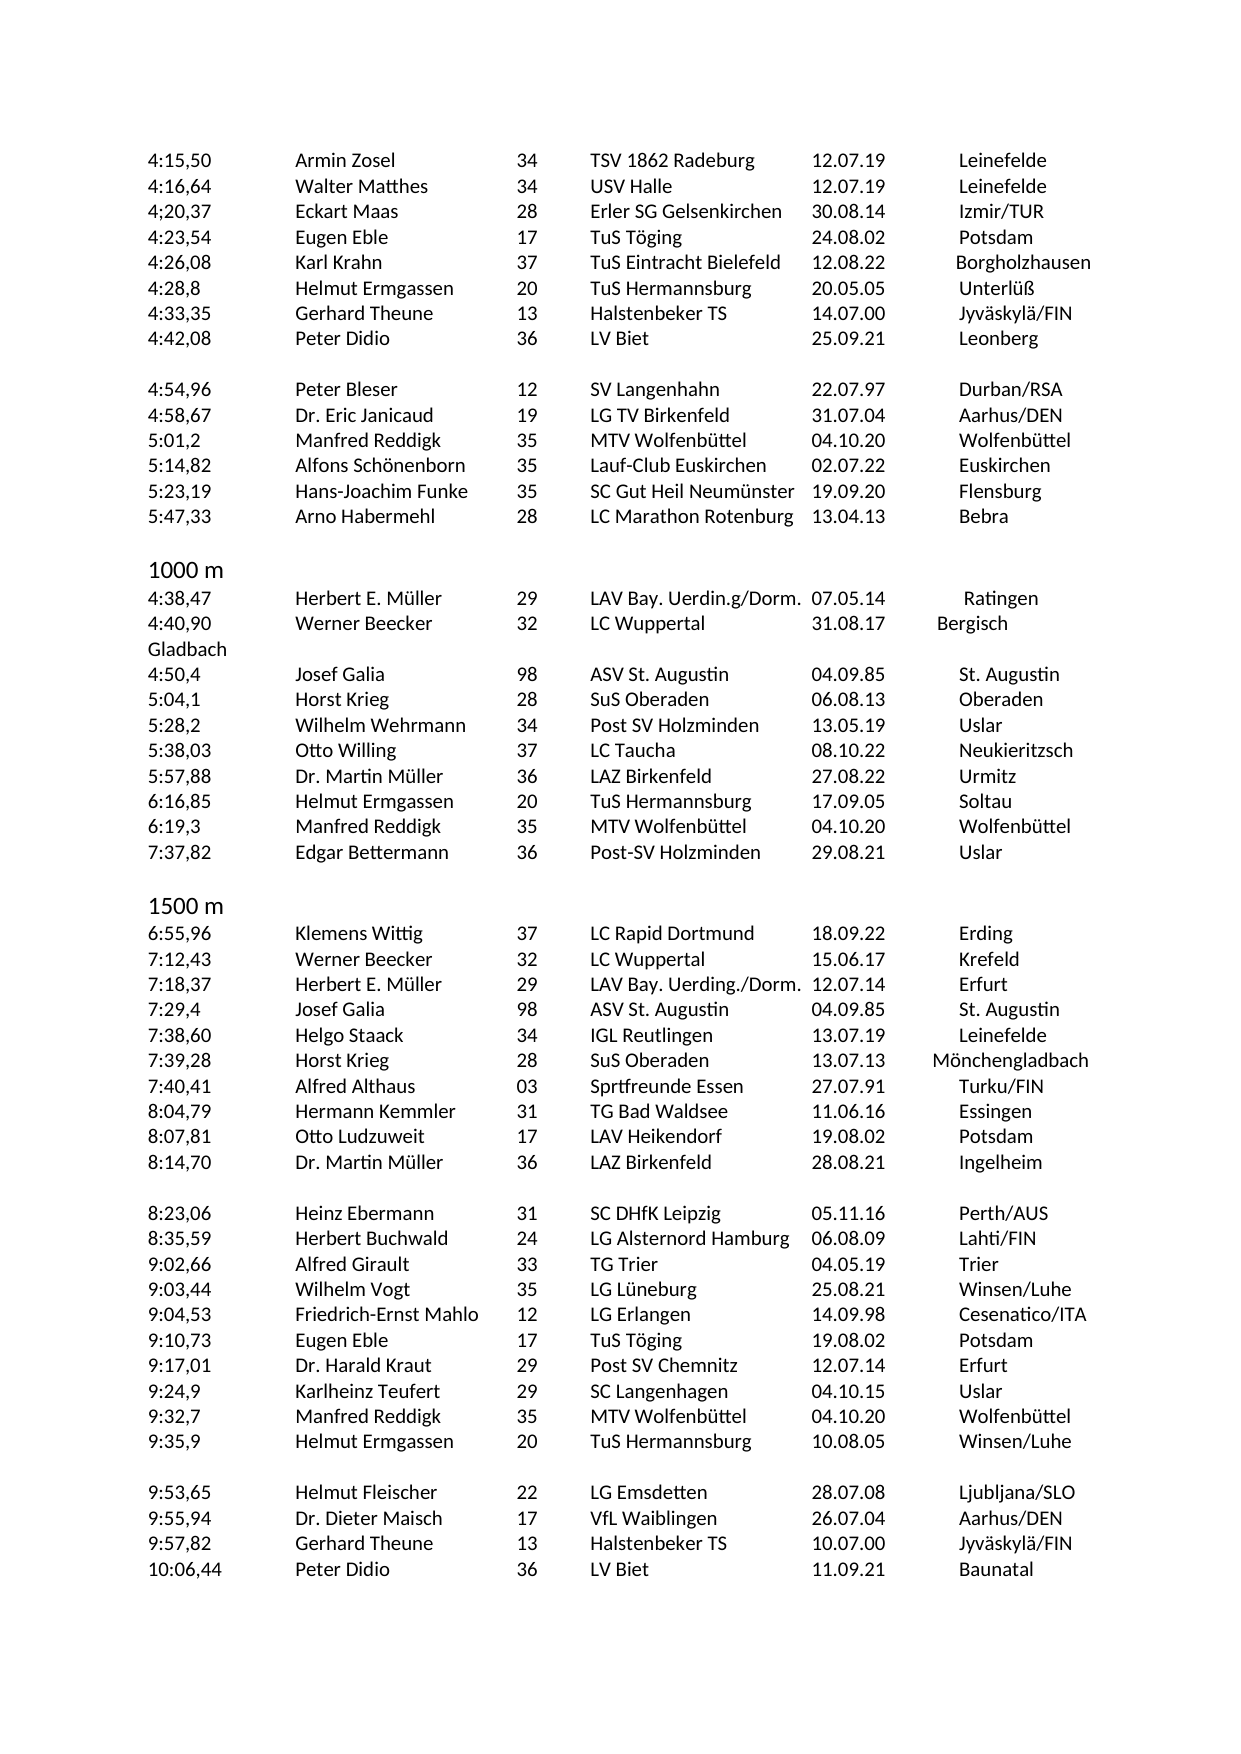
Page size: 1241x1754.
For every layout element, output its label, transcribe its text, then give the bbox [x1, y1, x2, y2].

text 4:54,96 Peter Bleser 12 SV Langenhahn 22.07.97 Durban/RSA [148, 376, 1092, 402]
text 5:01,2 Manfred Reddigk 35 MTV Wolfenbüttel 04.10.20 Wolfenbüttel [148, 427, 1092, 453]
text 4:28,8 Helmut Ermgassen 20 TuS Hermannsburg 20.05.05 Unterlüß [148, 275, 1092, 300]
text 9:04,53 Friedrich-Ernst Mahlo 12 LG Erlangen 14.09.98 Cesenatico/ITA [148, 1302, 1092, 1327]
text 4:33,35 Gerhard Theune 13 Halstenbeker TS 14.07.00 Jyväskylä/FIN [148, 300, 1092, 326]
text 9:02,66 Alfred Girault 33 TG Trier 04.05.19 Trier [148, 1251, 1092, 1276]
text 5:04,1 Horst Krieg 28 SuS Oberaden 06.08.13 Oberaden [148, 687, 1092, 712]
text 7:39,28 Horst Krieg 28 SuS Oberaden 13.07.13 Mönchengladbach [148, 1047, 1092, 1073]
text 4:50,4 Josef Galia 98 ASV St. Augustin 04.09.85 Augustin [148, 661, 1092, 687]
text 9:32,7 Manfred Reddigk 35 MTV Wolfenbüttel 04.10.20 Wolfenbüttel [148, 1403, 1092, 1429]
text 8:23,06 Heinz Ebermann 31 SC DHfK Leipzig 05.11.16 Perth/AUS [148, 1200, 1092, 1225]
text 4:40,90 Werner Beecker 32 LC Wuppertal 31.08.17 Bergisch Gladbach [148, 610, 1092, 661]
text 7:12,43 Werner Beecker 32 LC Wuppertal 15.06.17 Krefeld [148, 946, 1092, 971]
text 4:23,54 Eugen Eble 17 TuS Töging 24.08.02 Potsdam [148, 224, 1092, 249]
text 4:15,50 Armin Zosel 34 TSV 1862 Radeburg 12.07.19 Leinefelde [148, 148, 1092, 173]
text 9:03,44 Wilhelm Vogt 35 LG Lüneburg 25.08.21 Winsen/Luhe [148, 1276, 1092, 1302]
text 5:14,82 Alfons Schönenborn 35 Lauf-Club Euskirchen 02.07.22 Euskirchen [148, 453, 1092, 478]
text 4:26,08 Karl Krahn 37 TuS Eintracht Bielefeld 12.08.22 Borgholzhausen [148, 249, 1092, 275]
text 9:57,82 Gerhard Theune 13 Halstenbeker TS 10.07.00 Jyväskylä/FIN [148, 1530, 1092, 1556]
text 6:19,3 Manfred Reddigk 35 MTV Wolfenbüttel 04.10.20 Wolfenbüttel [148, 814, 1092, 839]
text 4:42,08 Peter Didio 36 LV Biet 25.09.21 Leonberg [148, 326, 1092, 351]
text 9:55,94 Dr. Dieter Maisch 17 VfL Waiblingen 26.07.04 Aarhus/DEN [148, 1505, 1092, 1530]
text 9:24,9 Karlheinz Teufert 29 SC Langenhagen 04.10.15 Uslar [148, 1378, 1092, 1403]
text 7:37,82 Edgar Bettermann 36 Post-SV Holzminden 29.08.21 Uslar [148, 839, 1092, 864]
text 9:35,9 Helmut Ermgassen 20 TuS Hermannsburg 10.08.05 Winsen/Luhe [148, 1429, 1092, 1454]
text 8:35,59 Herbert Buchwald 24 LG Alsternord Hamburg 06.08.09 Lahti/FIN [148, 1225, 1092, 1251]
text 5:23,19 Hans-Joachim Funke 35 SC Gut Heil Neumünster 19.09.20 Flensburg [148, 478, 1092, 503]
text 6:55,96 Klemens Wittig 37 LC Rapid Dortmund 18.09.22 Erding [148, 920, 1092, 946]
text 9:53,65 Helmut Fleischer 22 LG Emsdetten 28.07.08 Ljubljana/SLO [148, 1479, 1092, 1505]
text 8:07,81 Otto Ludzuweit 17 LAV Heikendorf 19.08.02 Potsdam [148, 1124, 1092, 1149]
text 8:14,70 Dr. Martin Müller 36 LAZ Birkenfeld 28.08.21 Ingelheim [148, 1149, 1092, 1174]
text 8:04,79 Hermann Kemmler 31 TG Bad Waldsee 11.06.16 Essingen [148, 1098, 1092, 1124]
text 7:18,37 Herbert E. Müller 29 LAV Bay. Uerding./Dorm. 12.07.14 Erfurt [148, 971, 1092, 997]
text 4:38,47 Herbert E. Müller 29 LAV Bay. Uerdin.g/Dorm. 07.05.14 Ratingen [148, 585, 1092, 610]
text 7:29,4 Josef Galia 98 ASV St. Augustin 04.09.85 St. Augustin [148, 997, 1092, 1022]
text 5:38,03 Otto Willing 37 LC Taucha 08.10.22 Neukieritzsch [148, 737, 1092, 763]
text 1000 m [148, 554, 1092, 585]
text 9:17,01 Dr. Harald Kraut 29 Post SV Chemnitz 12.07.14 Erfurt [148, 1352, 1092, 1378]
text 7:38,60 Helgo Staack 34 IGL Reutlingen 13.07.19 Leinefelde [148, 1022, 1092, 1047]
text 5:28,2 Wilhelm Wehrmann 34 Post SV Holzminden 13.05.19 Uslar [148, 712, 1092, 737]
text 1500 m [148, 890, 1092, 920]
text 6:16,85 Helmut Ermgassen 20 TuS Hermannsburg 17.09.05 Soltau [148, 788, 1092, 814]
text 10:06,44 Peter Didio 36 LV Biet 11.09.21 Baunatal [148, 1556, 1092, 1581]
text 4:16,64 Walter Matthes 34 USV Halle 12.07.19 Leinefelde [148, 173, 1092, 198]
text 9:10,73 Eugen Eble 17 TuS Töging 19.08.02 Potsdam [148, 1327, 1092, 1352]
text 4;20,37 Eckart Maas 28 Erler SG Gelsenkirchen 30.08.14 Izmir/TUR [148, 198, 1092, 224]
text 4:58,67 Dr. Eric Janicaud 19 LG TV Birkenfeld 31.07.04 Aarhus/DEN [148, 402, 1092, 427]
text 7:40,41 Alfred Althaus 03 Sprtfreunde Essen 27.07.91 Turku/FIN [148, 1073, 1092, 1098]
text 5:57,88 Dr. Martin Müller 36 LAZ Birkenfeld 27.08.22 Urmitz [148, 763, 1092, 788]
text 5:47,33 Arno Habermehl 28 LC Marathon Rotenburg 13.04.13 Bebra [148, 503, 1092, 529]
